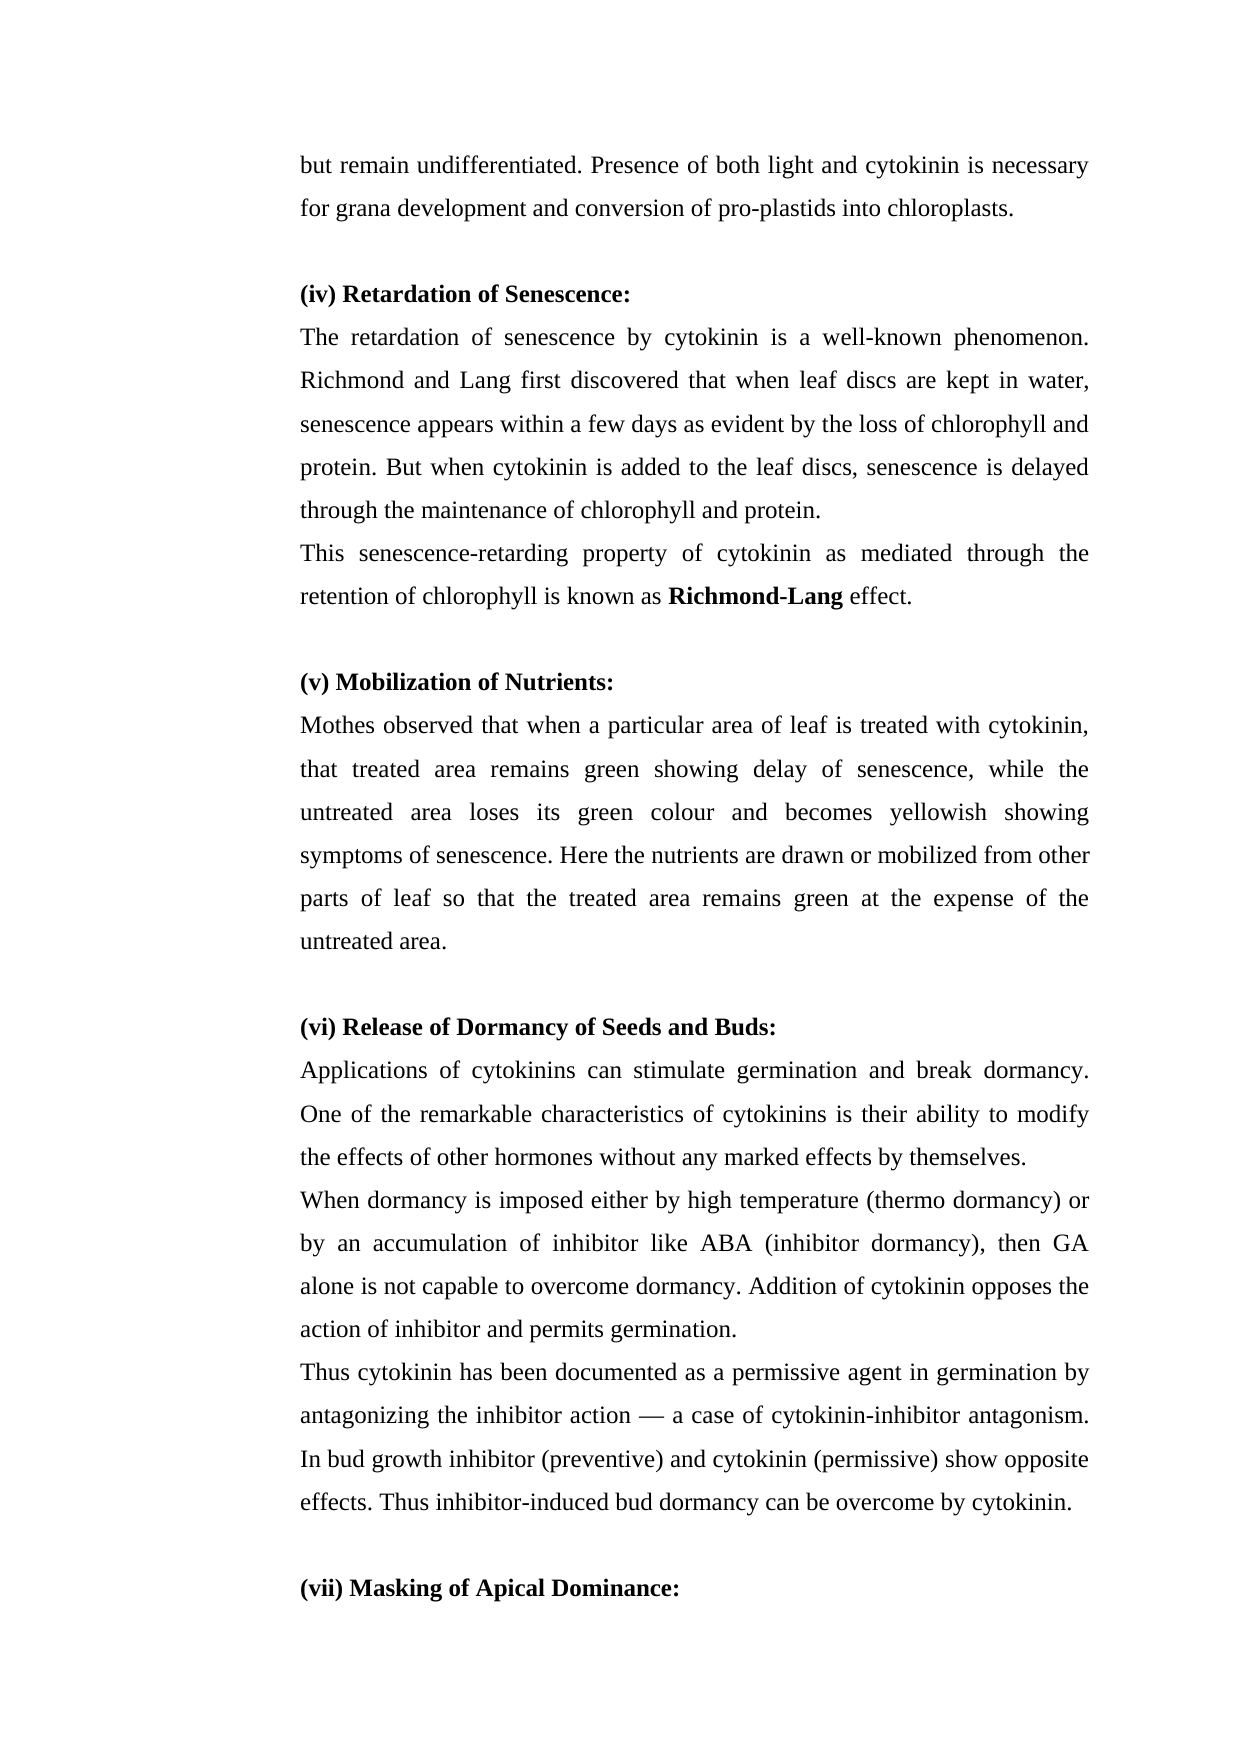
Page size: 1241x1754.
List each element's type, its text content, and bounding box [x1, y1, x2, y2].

list (vi) Release of Dormancy of Seeds and Buds: [300, 1012, 1090, 1041]
list Thus cytokinin has been documented as a permissive agent in germination by antagonizing the inhibitor action — a case of cytokinin-inhibitor antagonism. In bud growth inhibitor (preventive) and cytokinin (permissive) show opposite effects. Thus inhibitor-induced bud dormancy can be overcome by cytokinin. [300, 1357, 1090, 1516]
list Mothes observed that when a particular area of leaf is treated with cytokinin, that treated area remains green showing delay of senescence, while the untreated area loses its green colour and becomes yellowish showing symptoms of senescence. Here the nutrients are drawn or mobilized from other parts of leaf so that the treated area remains green at the expense of the untreated area. [300, 711, 1090, 955]
list The retardation of senescence by cytokinin is a well-known phenomenon. Richmond and Lang first discovered that when leaf discs are kept in water, senescence appears within a few days as evident by the loss of chlorophyll and protein. But when cytokinin is added to the leaf discs, senescence is delayed through the maintenance of chlorophyll and protein. [300, 322, 1090, 524]
list When dormancy is imposed either by high temperature (thermo dormancy) or by an accumulation of inhibitor like ABA (inhibitor dormancy), then GA alone is not capable to overcome dormancy. Addition of cytokinin opposes the action of inhibitor and permits germination. [300, 1185, 1090, 1343]
list (iv) Retardation of Senescence: [300, 279, 1090, 308]
list (v) Mobilization of Nutrients: [300, 667, 1090, 696]
list Applications of cytokinins can stimulate germination and break dormancy. One of the remarkable characteristics of cytokinins is their ability to modify the effects of other hormones without any marked effects by themselves. [300, 1056, 1090, 1171]
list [300, 150, 1090, 222]
list This senescence-retarding property of cytokinin as mediated through the retention of chlorophyll is known as Richmond-Lang effect. [300, 538, 1090, 610]
list (vii) Masking of Apical Dominance: [300, 1573, 1090, 1602]
